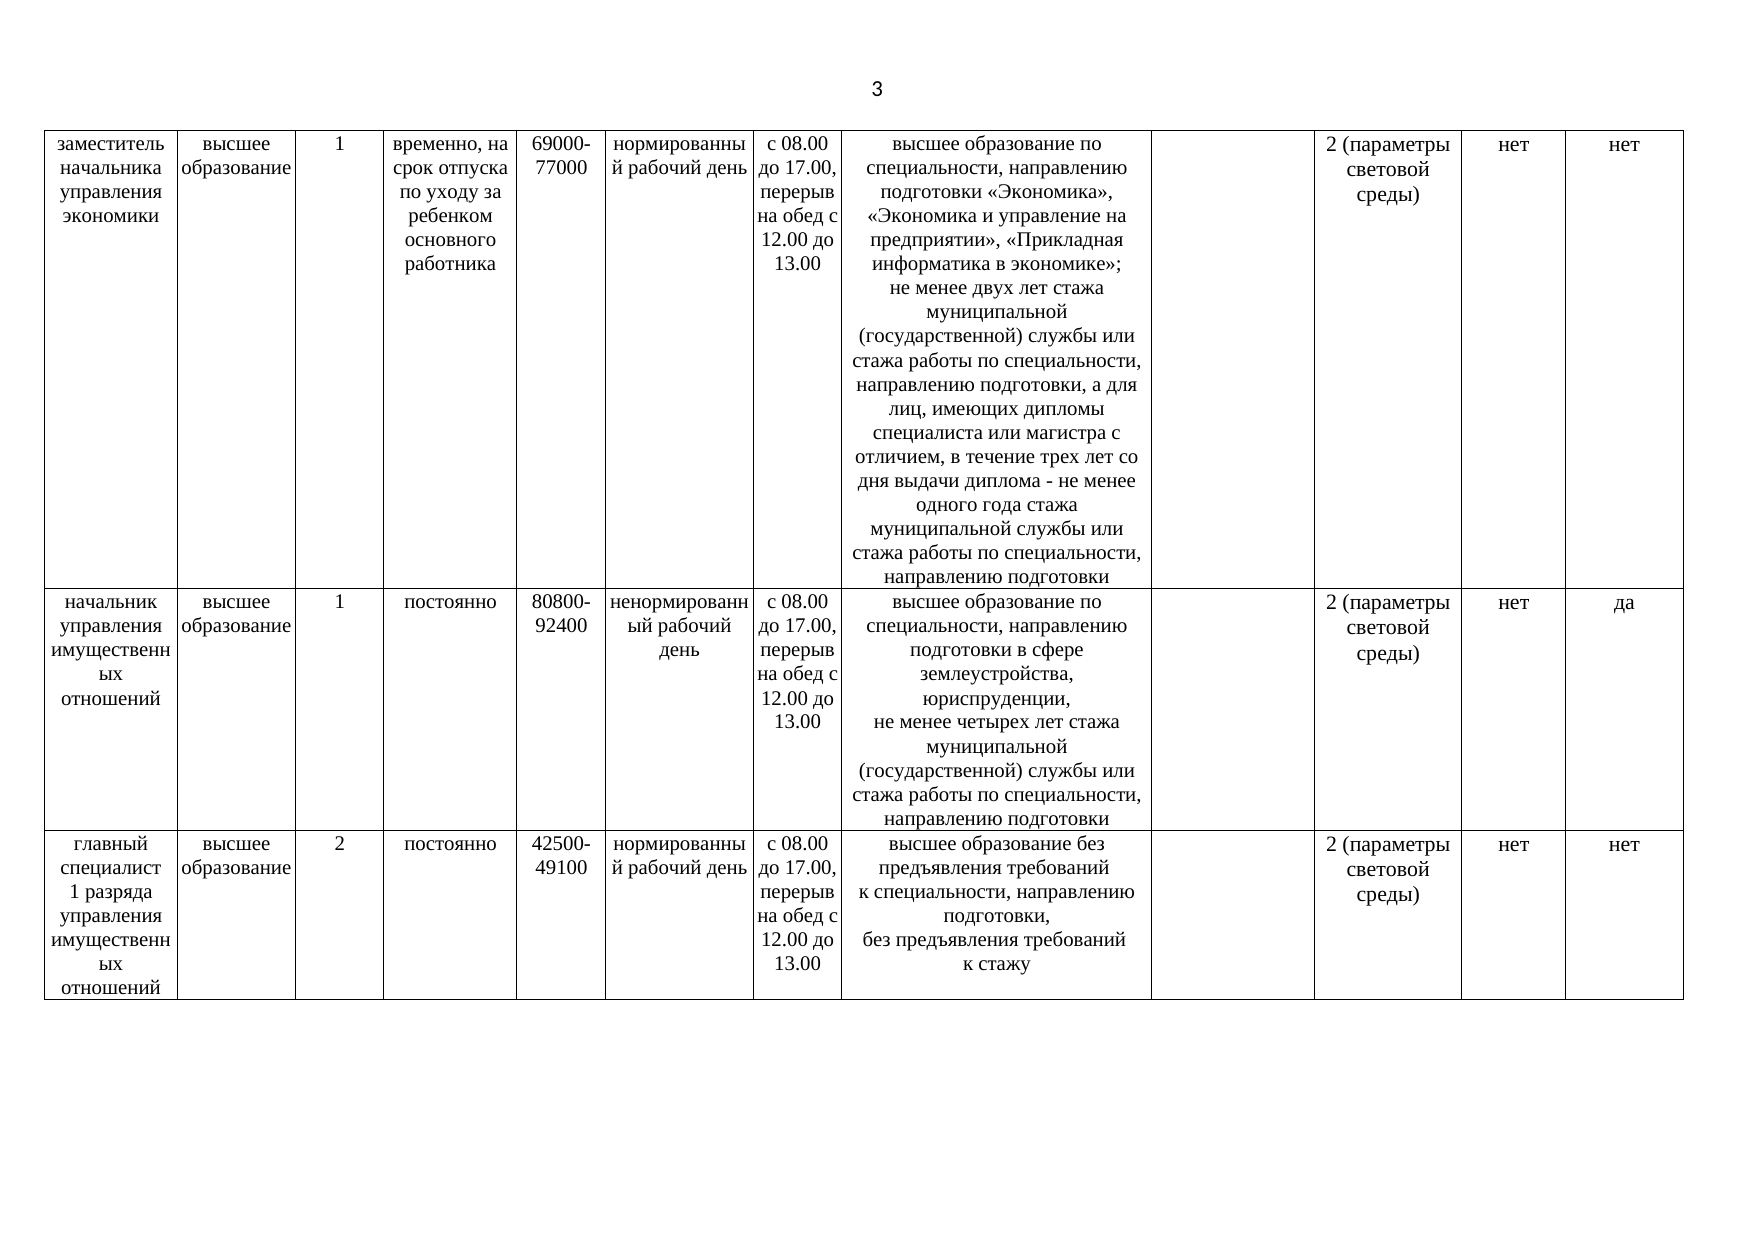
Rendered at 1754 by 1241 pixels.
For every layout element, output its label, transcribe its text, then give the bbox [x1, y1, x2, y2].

table_cell временно, на срок отпуска по уходу за ребенком основного работника [384, 131, 516, 588]
table_cell нет [1462, 831, 1565, 999]
table_cell начальник управления имущественных отношений [45, 589, 177, 830]
table_cell главный специалист 1 разряда управления имущественных отношений [45, 831, 177, 999]
table_cell с 08.00 до 17.00, перерыв на обед с 12.00 до 13.00 [754, 131, 841, 588]
table_cell [1152, 131, 1314, 588]
table_cell 69000-77000 [517, 131, 605, 588]
table_cell [1152, 589, 1314, 830]
table_cell 2 [296, 831, 383, 999]
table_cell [1315, 831, 1461, 999]
table_cell 1 [296, 131, 383, 588]
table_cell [754, 831, 841, 999]
table_cell да [1566, 589, 1683, 830]
table_cell высшее образование по специальности, направлению подготовки в сфере землеустройства, юриспруденции, не менее четырех лет стажа муниципальной (государственной) службы или стажа работы по специальности, направлению подготовки [842, 589, 1151, 830]
table_cell постоянно [384, 831, 516, 999]
table_cell высшее образование [178, 831, 295, 999]
table_cell заместитель начальника управления экономики [45, 131, 177, 588]
table_cell 80800-92400 [517, 589, 605, 830]
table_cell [842, 831, 1151, 999]
table_cell [1152, 831, 1314, 999]
table_cell 2 (параметры световой среды) [1315, 589, 1461, 830]
table_cell нет [1462, 131, 1565, 588]
table_cell постоянно [384, 589, 516, 830]
table_cell 42500-49100 [517, 831, 605, 999]
table_cell высшее образование [178, 131, 295, 588]
table_cell 2 (параметры световой среды) [1315, 131, 1461, 588]
table_cell высшее образование по специальности, направлению подготовки «Экономика», «Экономика и управление на предприятии», «Прикладная информатика в экономике»; не менее двух лет стажа муниципальной (государственной) службы или стажа работы по специальности, направлению подготовки, а для лиц, имеющих дипломы специалиста или магистра с отличием, в течение трех лет со дня выдачи диплома - не менее одного года стажа муниципальной службы или стажа работы по специальности, направлению подготовки [842, 131, 1151, 588]
table_cell нормированный рабочий день [606, 131, 753, 588]
table_cell нет [1566, 131, 1683, 588]
table_cell 1 [296, 589, 383, 830]
table_cell нет [1566, 831, 1683, 999]
table_cell нет [1462, 589, 1565, 830]
table_cell ненормированный рабочий день [606, 589, 753, 830]
table_cell высшее образование [178, 589, 295, 830]
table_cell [606, 831, 753, 999]
table_cell с 08.00 до 17.00, перерыв на обед с 12.00 до 13.00 [754, 589, 841, 830]
